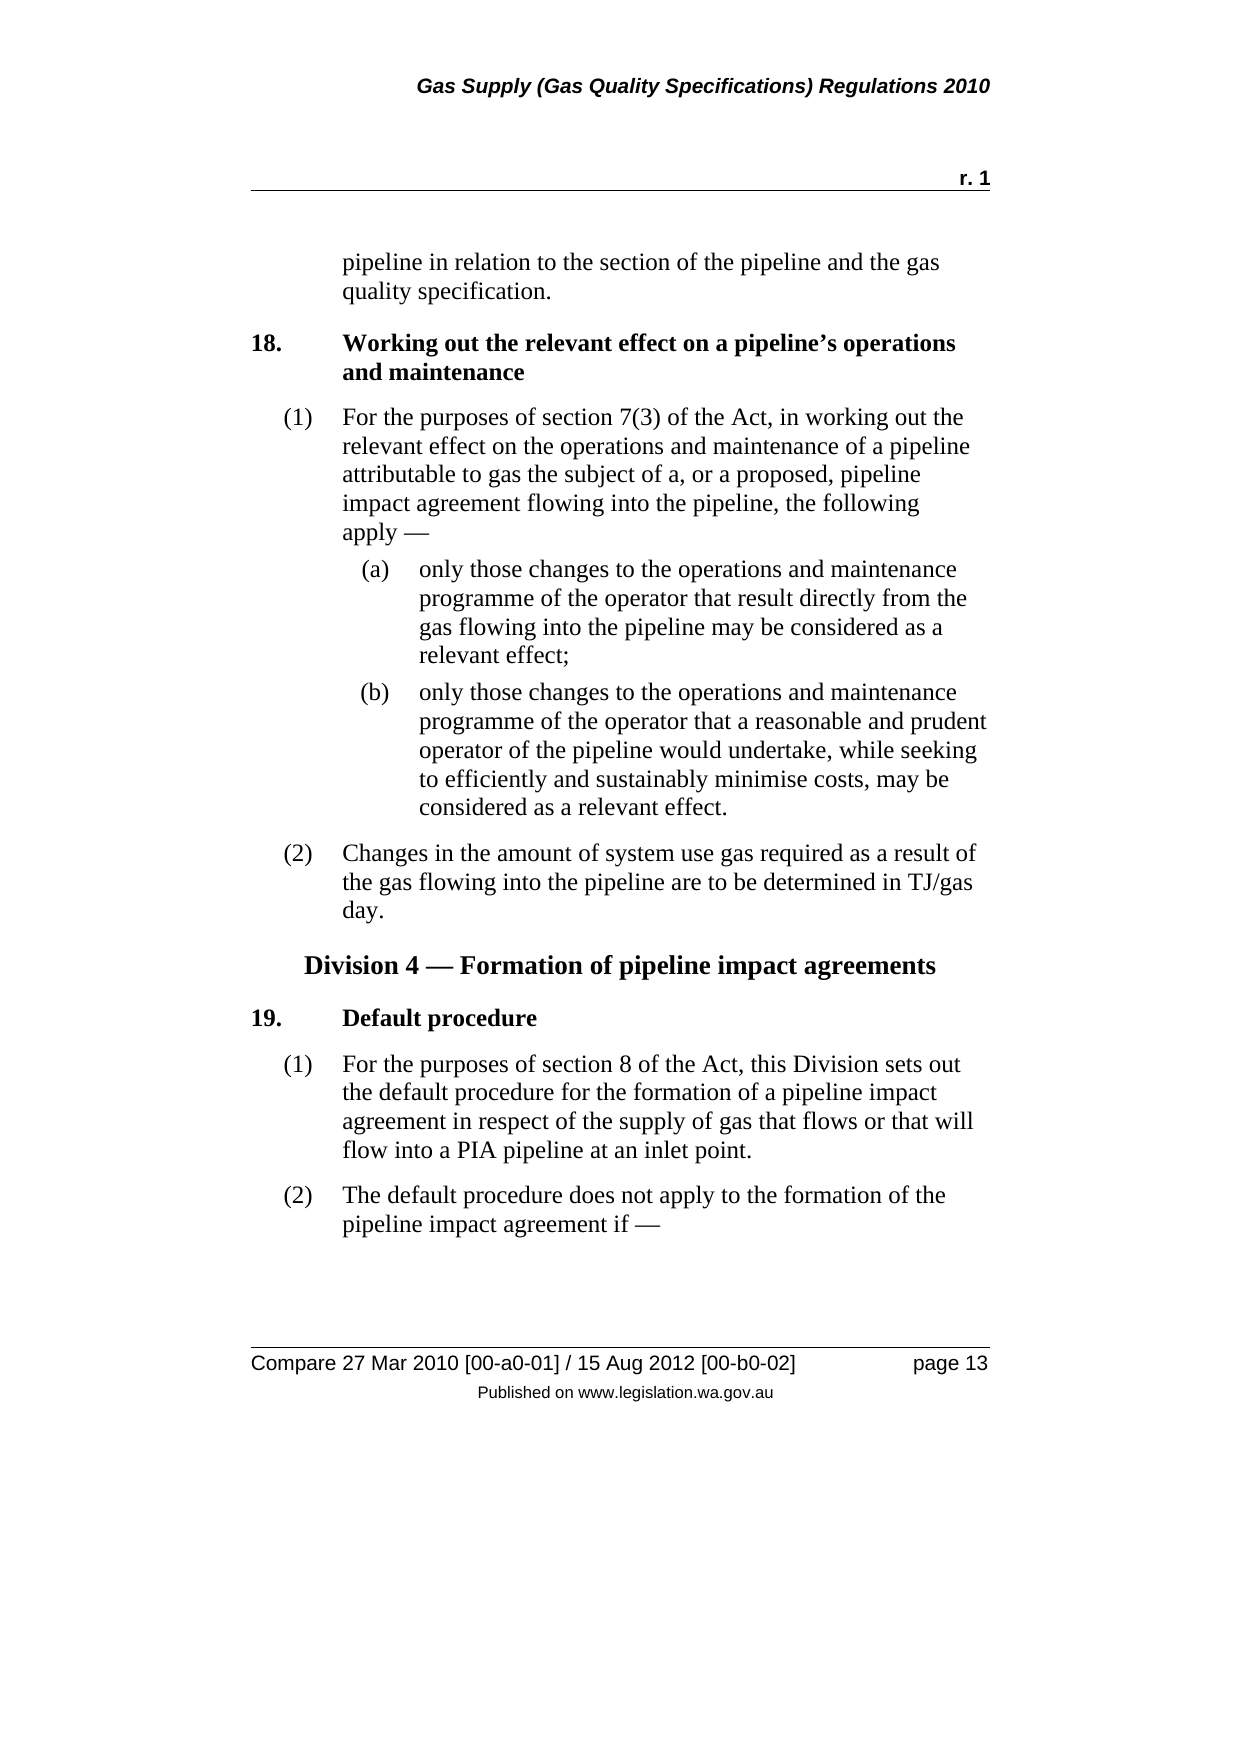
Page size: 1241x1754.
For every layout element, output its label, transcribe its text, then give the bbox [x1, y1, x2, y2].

text (a) only those changes to the operations and maintenance programme of the operator that result directly from the gas flowing into the pipeline may be considered as a relevant effect; [251, 554, 990, 669]
subtitle Division 4 — Formation of pipeline impact agreements [251, 949, 990, 980]
text (b) only those changes to the operations and maintenance programme of the operator that a reasonable and prudent operator of the pipeline would undertake, while seeking to efficiently and sustainably minimise costs, may be considered as a relevant effect. [251, 677, 990, 821]
text (2) The default procedure does not apply to the formation of the pipeline impact agreement if — [251, 1180, 990, 1238]
text (1) For the purposes of section 8 of the Act, this Division sets out the default procedure for the formation of a pipeline impact agreement in respect of the supply of gas that flows or that will flow into a PIA pipeline at an inlet point. [251, 1049, 990, 1164]
subtitle 19. Default procedure [251, 1003, 990, 1032]
subtitle 18. Working out the relevant effect on a pipeline’s operations and maintenance [251, 328, 990, 385]
text (2) Changes in the amount of system use gas required as a result of the gas flowing into the pipeline are to be determined in TJ/gas day. [251, 838, 990, 924]
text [251, 247, 990, 305]
text (1) For the purposes of section 7(3) of the Act, in working out the relevant effect on the operations and maintenance of a pipeline attributable to gas the subject of a, or a proposed, pipeline impact agreement flowing into the pipeline, the following apply — [251, 402, 990, 546]
